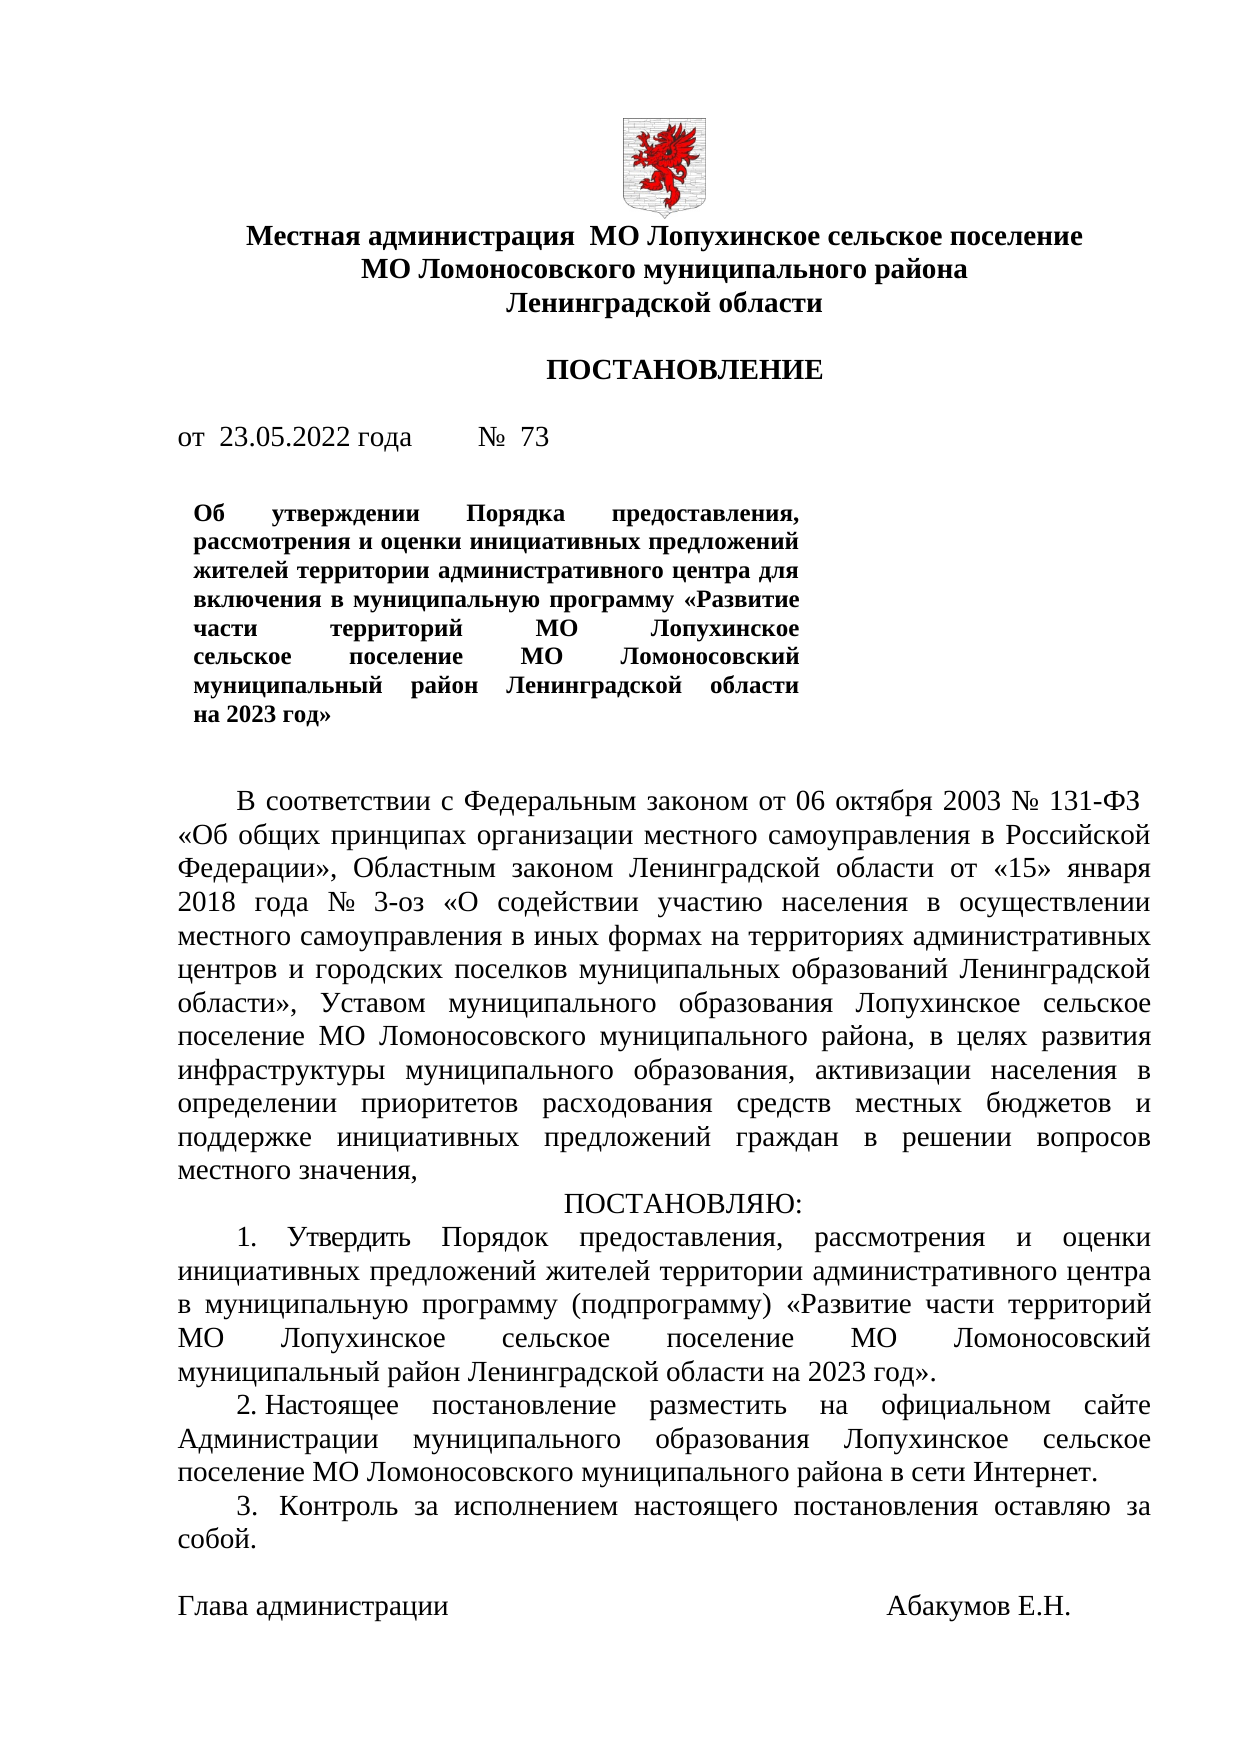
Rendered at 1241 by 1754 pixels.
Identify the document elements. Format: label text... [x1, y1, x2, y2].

text ПОСТАНОВЛЕНИЕ [472, 352, 1152, 386]
picture [623, 118, 706, 219]
text 2. Настоящее постановление разместить на официальном сайте Администрации муниципального образования Лопухинское сельское поселение МО Ломоносовского муниципального района в сети Интернет. [177, 1387, 1152, 1488]
text В соответствии с Федеральным законом от 06 октября 2003 № 131-ФЗ «Об общих принципах организации местного самоуправления в Российской Федерации», Областным законом Ленинградской области от «15» января 2018 года № 3-оз «О содействии участию населения в осуществлении местного самоуправления в иных формах на территориях административных центров и городских поселков муниципальных образований Ленинградской области», Уставом муниципального образования Лопухинское сельское поселение МО Ломоносовского муниципального района, в целях развития инфраструктуры муниципального образования, активизации населения в определении приоритетов расходования средств местных бюджетов и поддержке инициативных предложений граждан в решении вопросов местного значения, [177, 783, 1152, 1186]
text от 23.05.2022 года № 73 [177, 419, 1152, 453]
text ПОСТАНОВЛЯЮ: [177, 1186, 1152, 1219]
text МО Ломоносовского муниципального района [177, 252, 1152, 285]
text Местная администрация МО Лопухинское сельское поселение [177, 218, 1152, 252]
text Ленинградской области [177, 285, 1152, 319]
text 1. Утвердить Порядок предоставления, рассмотрения и оценки инициативных предложений жителей территории административного центра в муниципальную программу (подпрограмму) «Развитие части территорий МО Лопухинское сельское поселение МО Ломоносовский муниципальный район Ленинградской области на 2023 год». [177, 1219, 1152, 1387]
text Глава администрации Абакумов Е.Н. [177, 1588, 1152, 1622]
text 3. Контроль за исполнением настоящего постановления оставляю за собой. [177, 1488, 1152, 1555]
